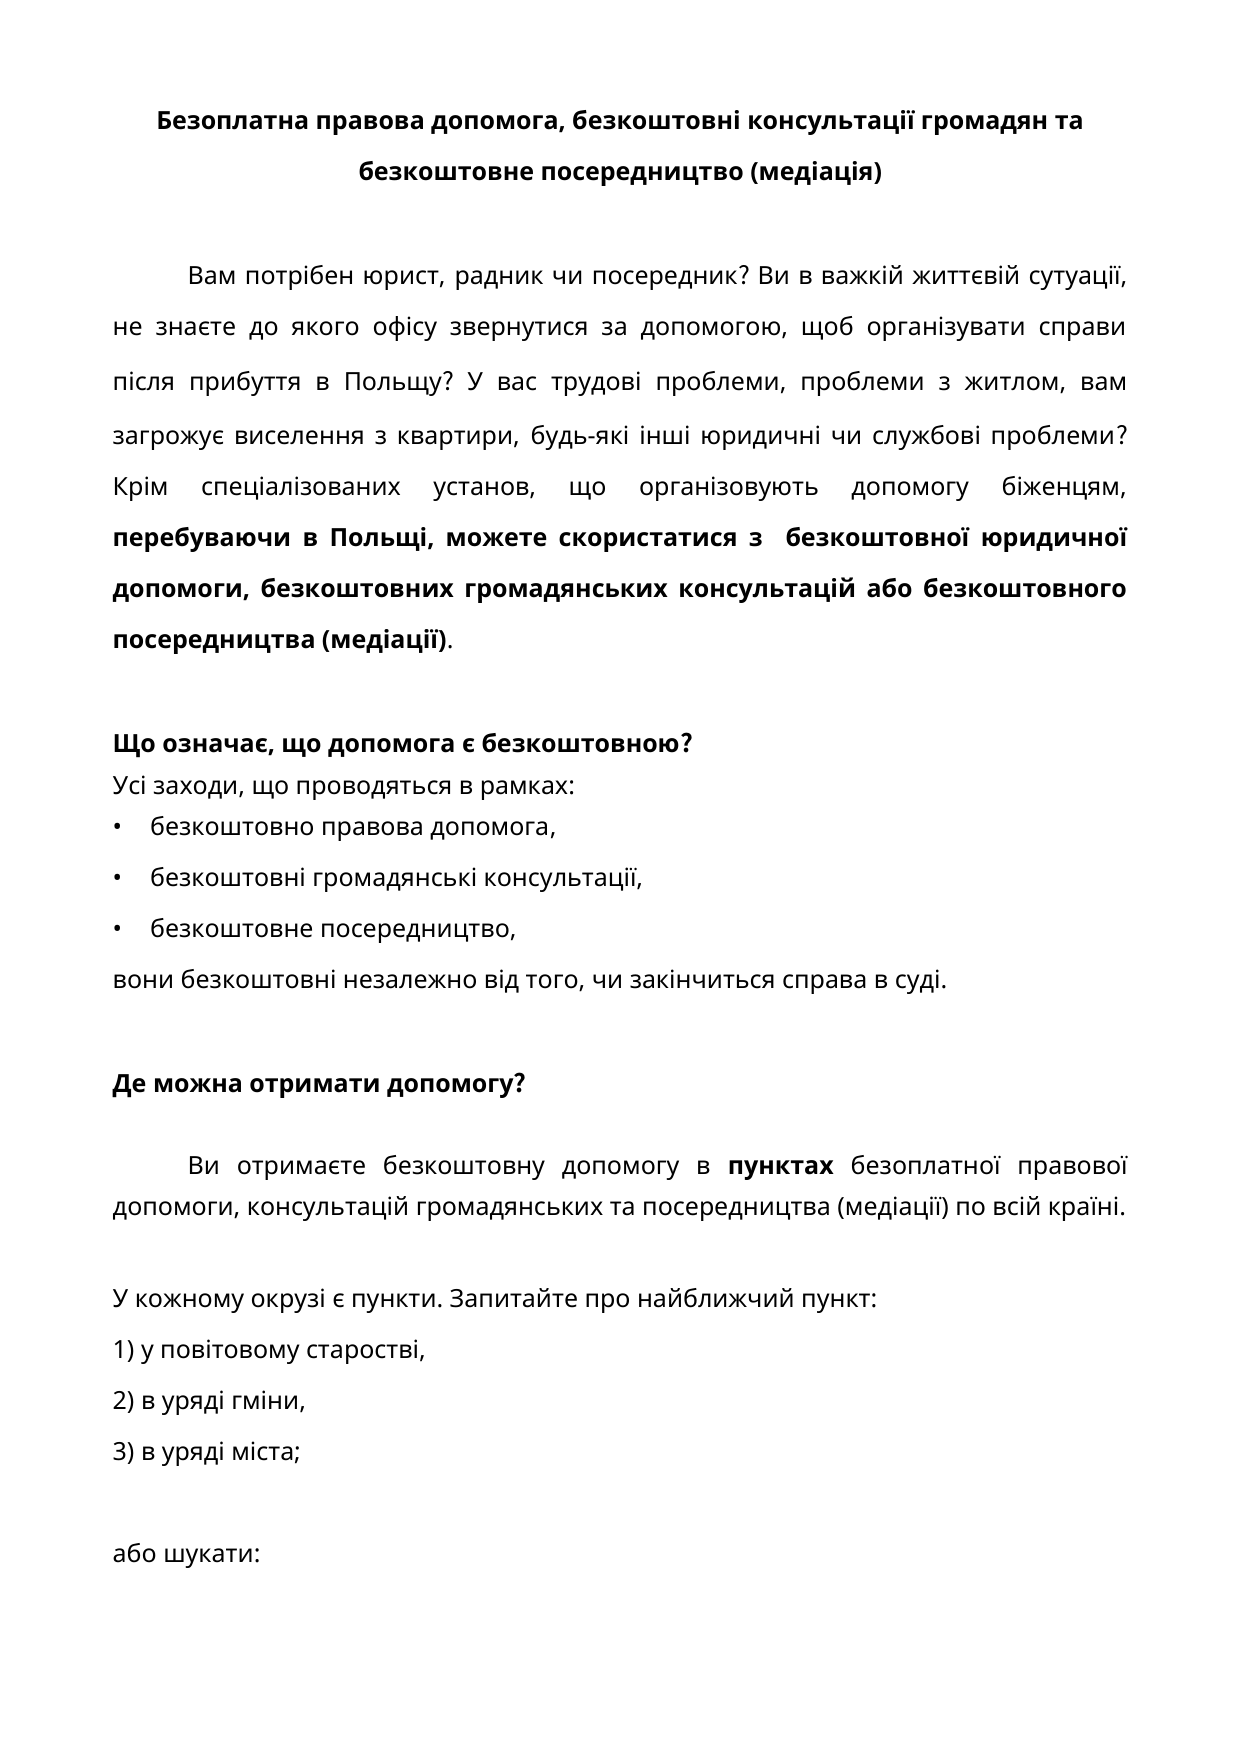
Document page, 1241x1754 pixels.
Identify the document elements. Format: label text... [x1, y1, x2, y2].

text 1) у повітовому старостві, [112, 1331, 1128, 1366]
list безкоштовно правова допомога, [112, 808, 1128, 842]
text У кожному окрузі є пункти. Запитайте про найближчий пункт: [112, 1280, 1128, 1314]
text Що означає, що допомога є безкоштовною? [112, 724, 1128, 760]
text Вам потрібен юрист, радник чи посередник? Ви в важкій життєвій сутуації, не знаєте до якого офісу звернутися за допомогою, щоб організувати справи після прибуття в Польщу? У вас трудові проблеми, проблеми з житлом, вам загрожує виселення з квартири, будь-які інші юридичні чи службові проблеми? Крім спеціалізованих установ, що організовують допомогу біженцям, перебуваючи в Польщі, можете скористатися з безкоштовної юридичної допомоги, безкоштовних громадянських консультацій або безкоштовного посередництва (медіації). [112, 256, 1128, 656]
text Усі заходи, що проводяться в рамках: [112, 767, 1128, 801]
list безкоштовні громадянські консультації, [112, 859, 1128, 893]
text 2) в уряді гміни, [112, 1382, 1128, 1417]
text або шукати: [112, 1536, 1128, 1570]
text Ви отримаєте безкоштовну допомогу в пунктах безоплатної правової допомоги, консультацій громадянських та посередництва (медіації) по всій країні. [112, 1148, 1128, 1223]
list безкоштовне посередництво, [112, 910, 1128, 944]
text вони безкоштовні незалежно від того, чи закінчиться справа в суді. [112, 961, 1128, 995]
text 3) в уряді міста; [112, 1433, 1128, 1468]
text Безoплатна правова допомога, безкоштовні консультації громадян та безкоштовне посередництво (медіація) [112, 103, 1128, 188]
text Де можна отримати допомогу? [112, 1063, 1128, 1100]
